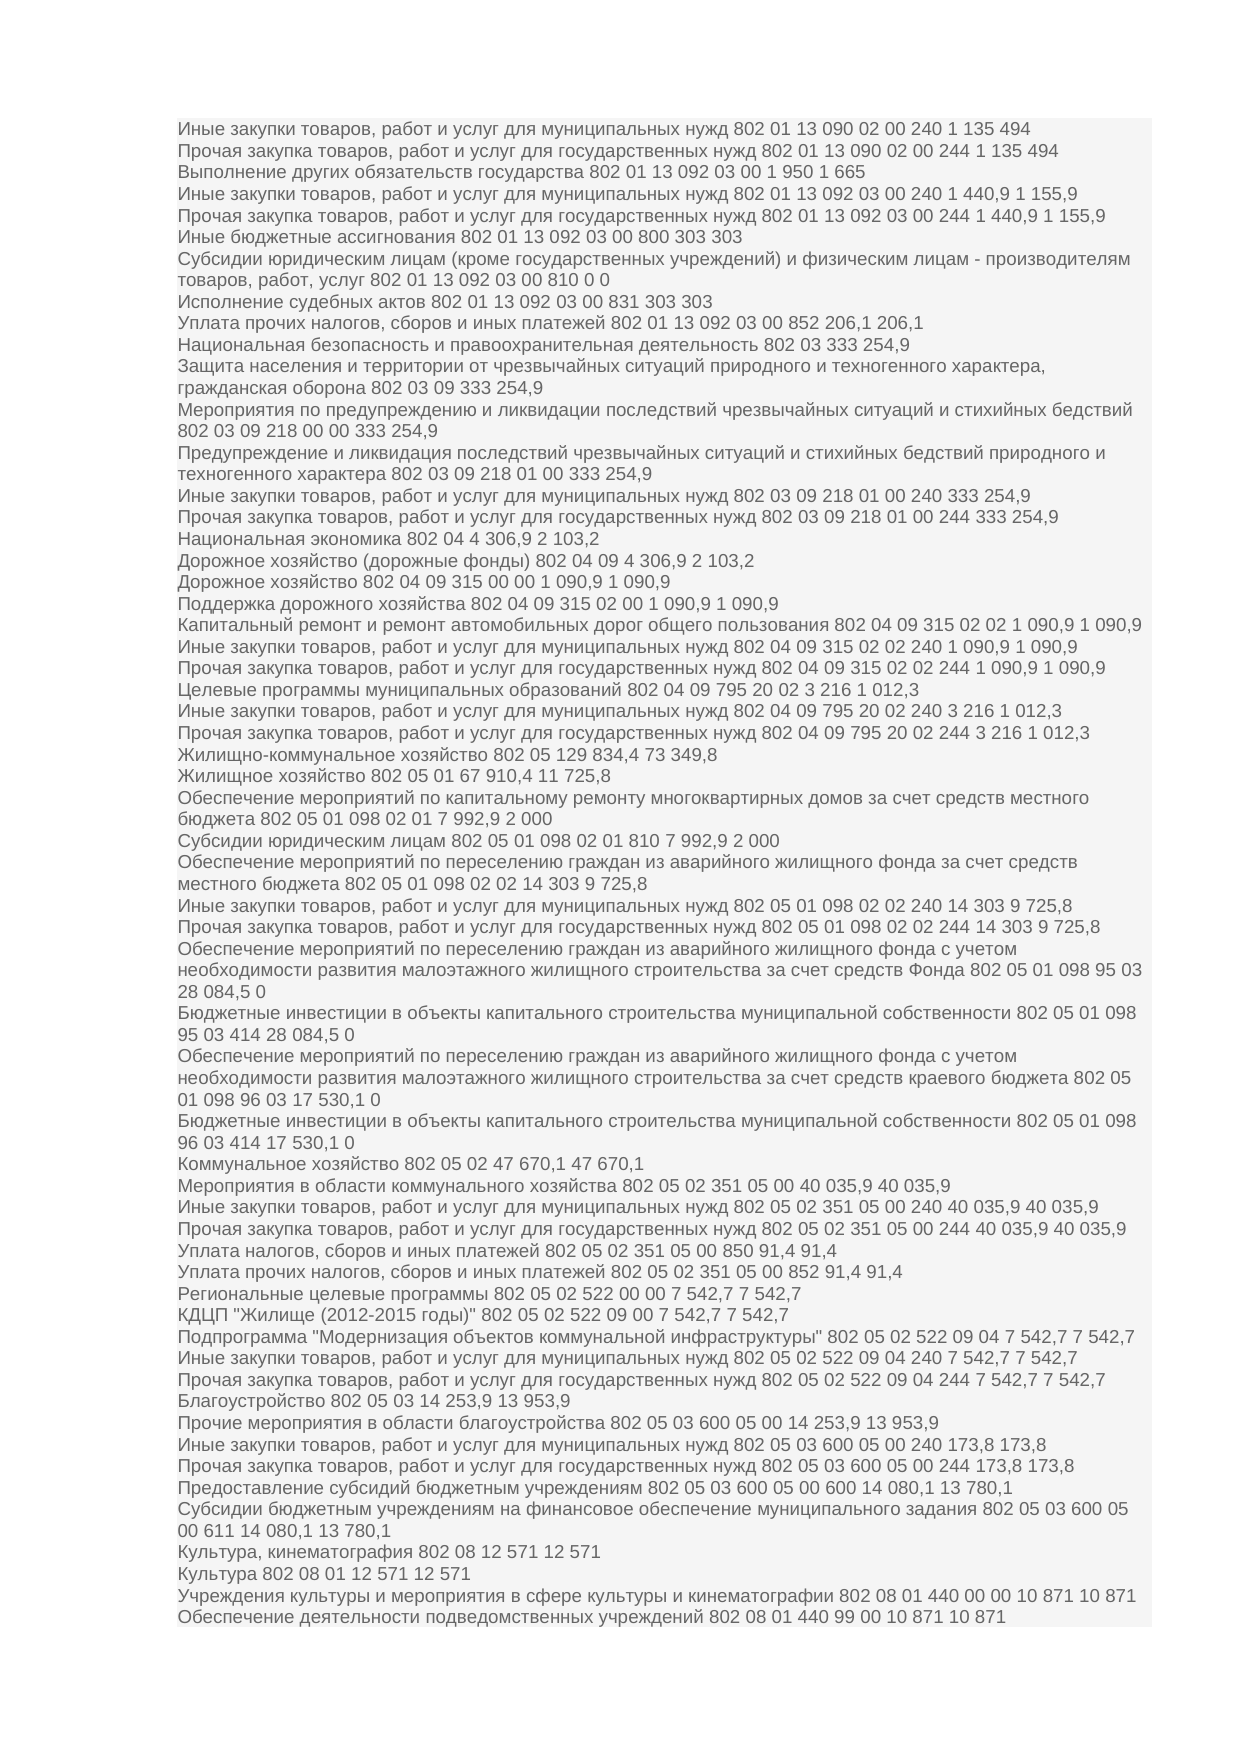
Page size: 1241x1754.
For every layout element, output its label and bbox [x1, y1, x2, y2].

text [177, 118, 1152, 1627]
